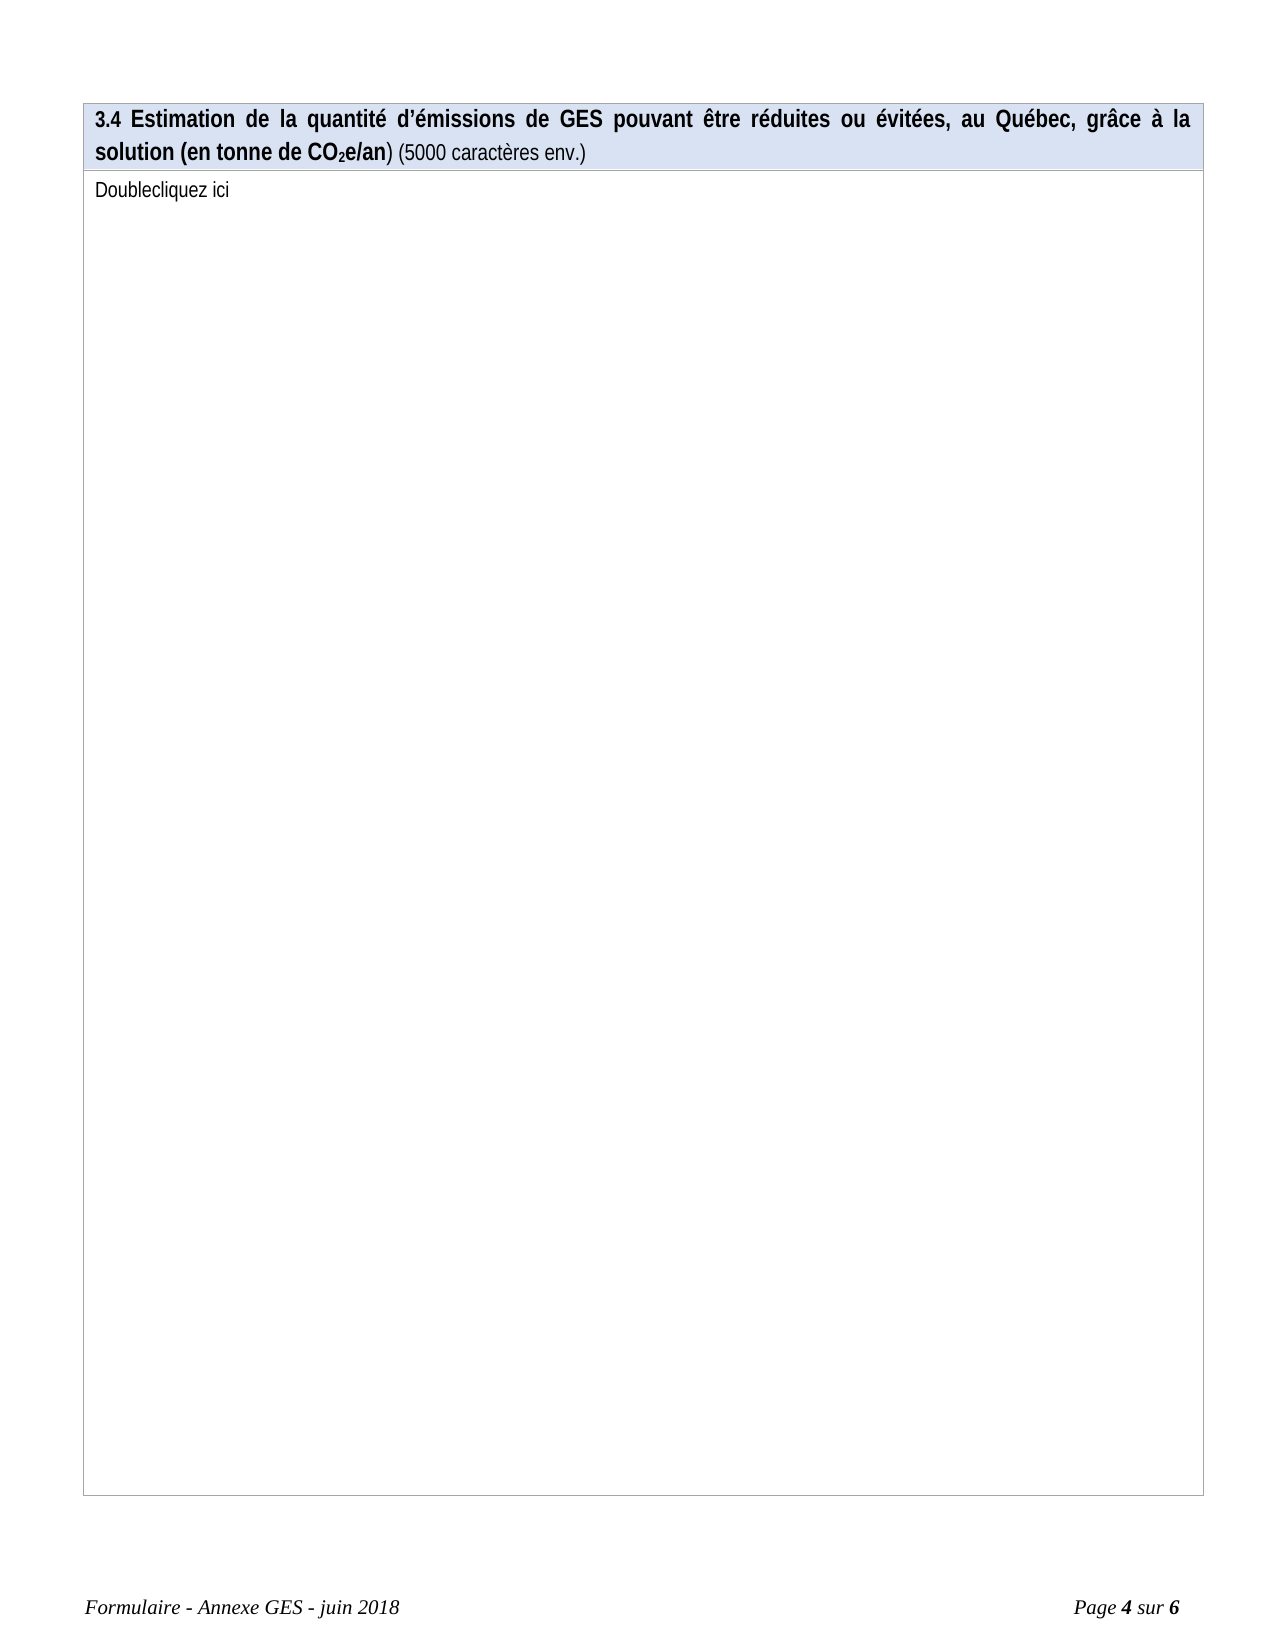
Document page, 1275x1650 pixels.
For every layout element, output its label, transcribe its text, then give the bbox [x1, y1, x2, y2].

table_cell 3.4 Estimation de la quantité d’émissions de GES pouvant être réduites ou évitées, au Québec, grâce à la solution (en tonne de CO2e/an) (5000 caractères env.) [84, 104, 1203, 169]
table_cell Doublecliquez ici [84, 171, 1203, 1495]
